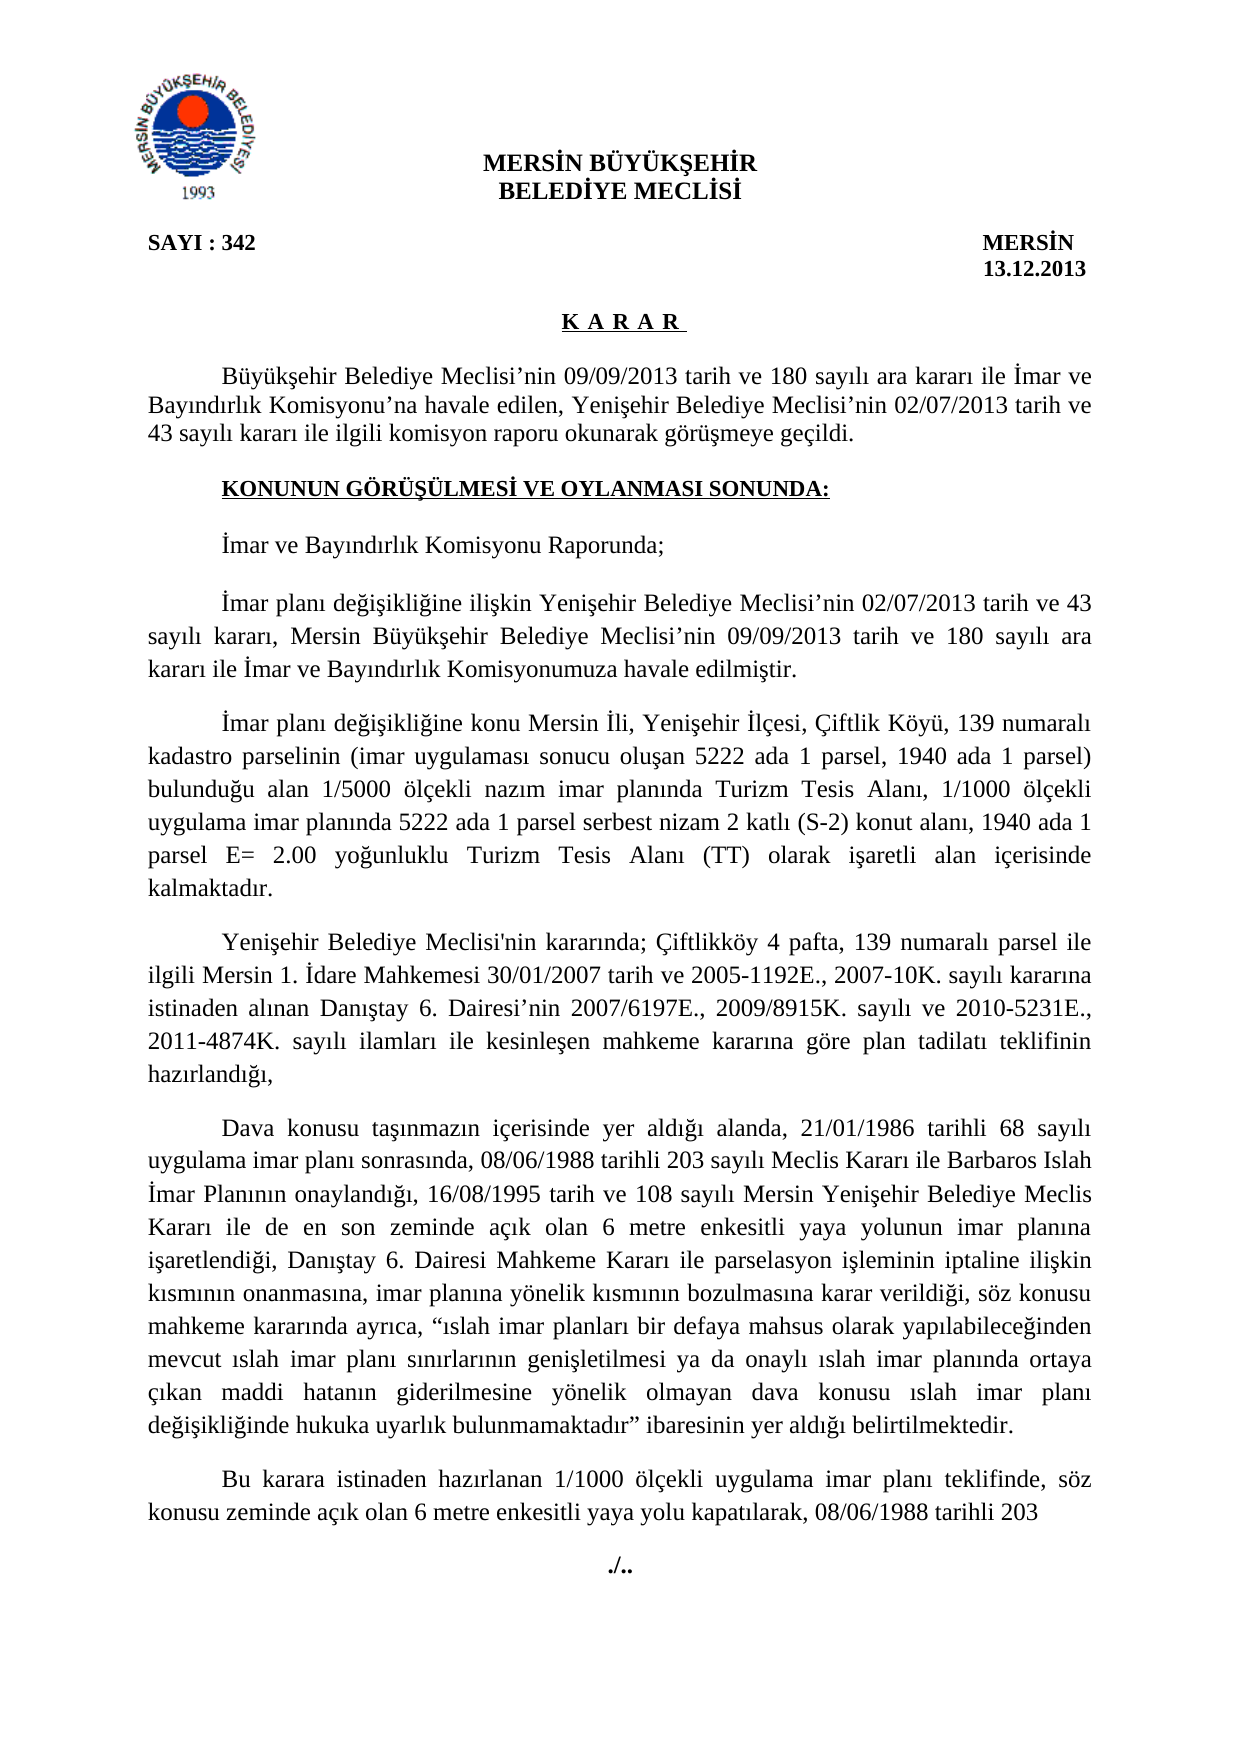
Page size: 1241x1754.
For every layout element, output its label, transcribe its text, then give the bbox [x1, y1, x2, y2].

text Bu karara istinaden hazırlanan 1/1000 ölçekli uygulama imar planı teklifinde, söz konusu zeminde açık olan 6 metre enkesitli yaya yolu kapatılarak, 08/06/1988 tarihli 203 [148, 1464, 1093, 1525]
text İmar ve Bayındırlık Komisyonu Raporunda; [148, 530, 1093, 559]
text Dava konusu taşınmazın içerisinde yer aldığı alanda, 21/01/1986 tarihli 68 sayılı uygulama imar planı sonrasında, 08/06/1988 tarihli 203 sayılı Meclis Kararı ile Barbaros Islah İmar Planının onaylandığı, 16/08/1995 tarih ve 108 sayılı Mersin Yenişehir Belediye Meclis Kararı ile de en son zeminde açık olan 6 metre enkesitli yaya yolunun imar planına işaretlendiği, Danıştay 6. Dairesi Mahkeme Kararı ile parselasyon işleminin iptaline ilişkin kısmının onanmasına, imar planına yönelik kısmının bozulmasına karar verildiği, söz konusu mahkeme kararında ayrıca, “ıslah imar planları bir defaya mahsus olarak yapılabileceğinden mevcut ıslah imar planı sınırlarının genişletilmesi ya da onaylı ıslah imar planında ortaya çıkan maddi hatanın giderilmesine yönelik olmayan dava konusu ıslah imar planı değişikliğinde hukuka uyarlık bulunmamaktadır” ibaresinin yer aldığı belirtilmektedir. [148, 1113, 1093, 1438]
text KARAR [148, 308, 1093, 334]
text KONUNUN GÖRÜŞÜLMESİ VE OYLANMASI SONUNDA: [148, 475, 1093, 502]
text MERSİN BÜYÜKŞEHİR [264, 148, 1093, 176]
picture [128, 72, 264, 205]
text SAYI : 342 MERSİN 13.12.2013 [148, 229, 1093, 282]
text İmar planı değişikliğine konu Mersin İli, Yenişehir İlçesi, Çiftlik Köyü, 139 numaralı kadastro parselinin (imar uygulaması sonucu oluşan 5222 ada 1 parsel, 1940 ada 1 parsel) bulunduğu alan 1/5000 ölçekli nazım imar planında Turizm Tesis Alanı, 1/1000 ölçekli uygulama imar planında 5222 ada 1 parsel serbest nizam 2 katlı (S-2) konut alanı, 1940 ada 1 parsel E= 2.00 yoğunluklu Turizm Tesis Alanı (TT) olarak işaretli alan içerisinde kalmaktadır. [148, 708, 1093, 902]
text ./.. [148, 1551, 1093, 1579]
text BELEDİYE MECLİSİ [264, 176, 1093, 205]
text Büyükşehir Belediye Meclisi’nin 09/09/2013 tarih ve 180 sayılı ara kararı ile İmar ve Bayındırlık Komisyonu’na havale edilen, Yenişehir Belediye Meclisi’nin 02/07/2013 tarih ve 43 sayılı kararı ile ilgili komisyon raporu okunarak görüşmeye geçildi. [148, 361, 1093, 447]
text Yenişehir Belediye Meclisi'nin kararında; Çiftlikköy 4 pafta, 139 numaralı parsel ile ilgili Mersin 1. İdare Mahkemesi 30/01/2007 tarih ve 2005-1192E., 2007-10K. sayılı kararına istinaden alınan Danıştay 6. Dairesi’nin 2007/6197E., 2009/8915K. sayılı ve 2010-5231E., 2011-4874K. sayılı ilamları ile kesinleşen mahkeme kararına göre plan tadilatı teklifinin hazırlandığı, [148, 927, 1093, 1087]
text İmar planı değişikliğine ilişkin Yenişehir Belediye Meclisi’nin 02/07/2013 tarih ve 43 sayılı kararı, Mersin Büyükşehir Belediye Meclisi’nin 09/09/2013 tarih ve 180 sayılı ara kararı ile İmar ve Bayındırlık Komisyonumuza havale edilmiştir. [148, 588, 1093, 683]
